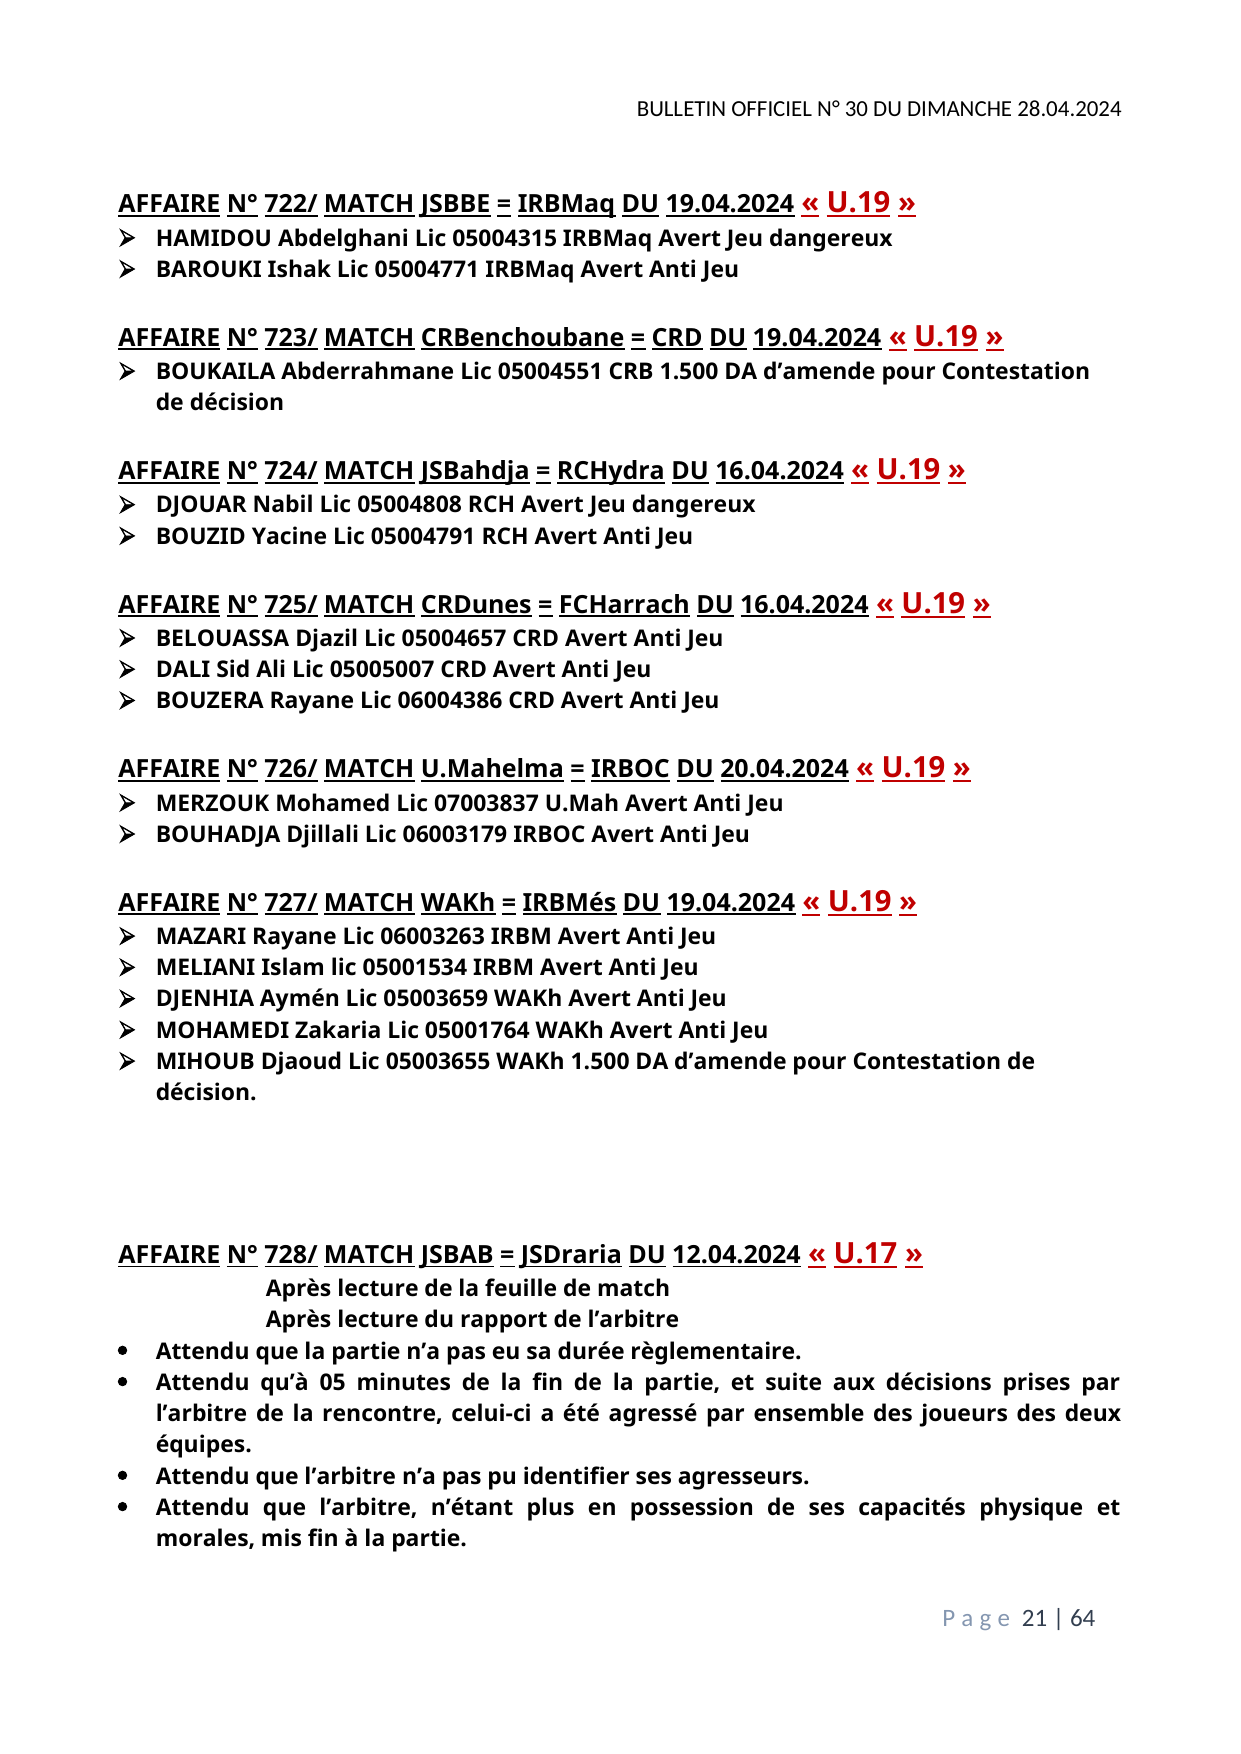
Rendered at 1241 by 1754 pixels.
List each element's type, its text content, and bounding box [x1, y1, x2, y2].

text AFFAIRE N° 724/ MATCH JSBahdja = RCHydra DU 16.04.2024 « U.19 » [118, 449, 1122, 488]
list Attendu que l’arbitre n’a pas pu identifier ses agresseurs. [118, 1459, 1122, 1491]
list Attendu que la partie n’a pas eu sa durée règlementaire. [118, 1334, 1122, 1366]
list BOUZID Yacine Lic 05004791 RCH Avert Anti Jeu [118, 519, 1122, 551]
text Après lecture du rapport de l’arbitre [266, 1303, 1122, 1334]
list MIHOUB Djaoud Lic 05003655 WAKh 1.500 DA d’amende pour Contestation de décision. [118, 1045, 1122, 1107]
list BELOUASSA Djazil Lic 05004657 CRD Avert Anti Jeu [118, 622, 1122, 653]
list BOUKAILA Abderrahmane Lic 05004551 CRB 1.500 DA d’amende pour Contestation de décision [118, 355, 1122, 417]
list BOUHADJA Djillali Lic 06003179 IRBOC Avert Anti Jeu [118, 818, 1122, 849]
list MERZOUK Mohamed Lic 07003837 U.Mah Avert Anti Jeu [118, 786, 1122, 818]
list HAMIDOU Abdelghani Lic 05004315 IRBMaq Avert Jeu dangereux [118, 221, 1122, 253]
text AFFAIRE N° 727/ MATCH WAKh = IRBMés DU 19.04.2024 « U.19 » [118, 880, 1122, 920]
text AFFAIRE N° 722/ MATCH JSBBE = IRBMaq DU 19.04.2024 « U.19 » [118, 182, 1122, 221]
text Après lecture de la feuille de match [266, 1272, 1122, 1303]
list Attendu que l’arbitre, n’étant plus en possession de ses capacités physique et morales, mis fin à la partie. [118, 1491, 1122, 1553]
text AFFAIRE N° 726/ MATCH U.Mahelma = IRBOC DU 20.04.2024 « U.19 » [118, 747, 1122, 786]
list Attendu qu’à 05 minutes de la fin de la partie, et suite aux décisions prises par l’arbitre de la rencontre, celui-ci a été agressé par ensemble des joueurs des deux équipes. [118, 1366, 1122, 1459]
list MOHAMEDI Zakaria Lic 05001764 WAKh Avert Anti Jeu [118, 1014, 1122, 1045]
text AFFAIRE N° 728/ MATCH JSBAB = JSDraria DU 12.04.2024 « U.17 » [118, 1232, 1122, 1272]
list DJOUAR Nabil Lic 05004808 RCH Avert Jeu dangereux [118, 488, 1122, 519]
list MELIANI Islam lic 05001534 IRBM Avert Anti Jeu [118, 951, 1122, 982]
list BOUZERA Rayane Lic 06004386 CRD Avert Anti Jeu [118, 684, 1122, 716]
text AFFAIRE N° 725/ MATCH CRDunes = FCHarrach DU 16.04.2024 « U.19 » [118, 582, 1122, 622]
text AFFAIRE N° 723/ MATCH CRBenchoubane = CRD DU 19.04.2024 « U.19 » [118, 315, 1122, 355]
list BAROUKI Ishak Lic 05004771 IRBMaq Avert Anti Jeu [118, 253, 1122, 284]
list DALI Sid Ali Lic 05005007 CRD Avert Anti Jeu [118, 653, 1122, 684]
list MAZARI Rayane Lic 06003263 IRBM Avert Anti Jeu [118, 920, 1122, 951]
list DJENHIA Aymén Lic 05003659 WAKh Avert Anti Jeu [118, 982, 1122, 1014]
